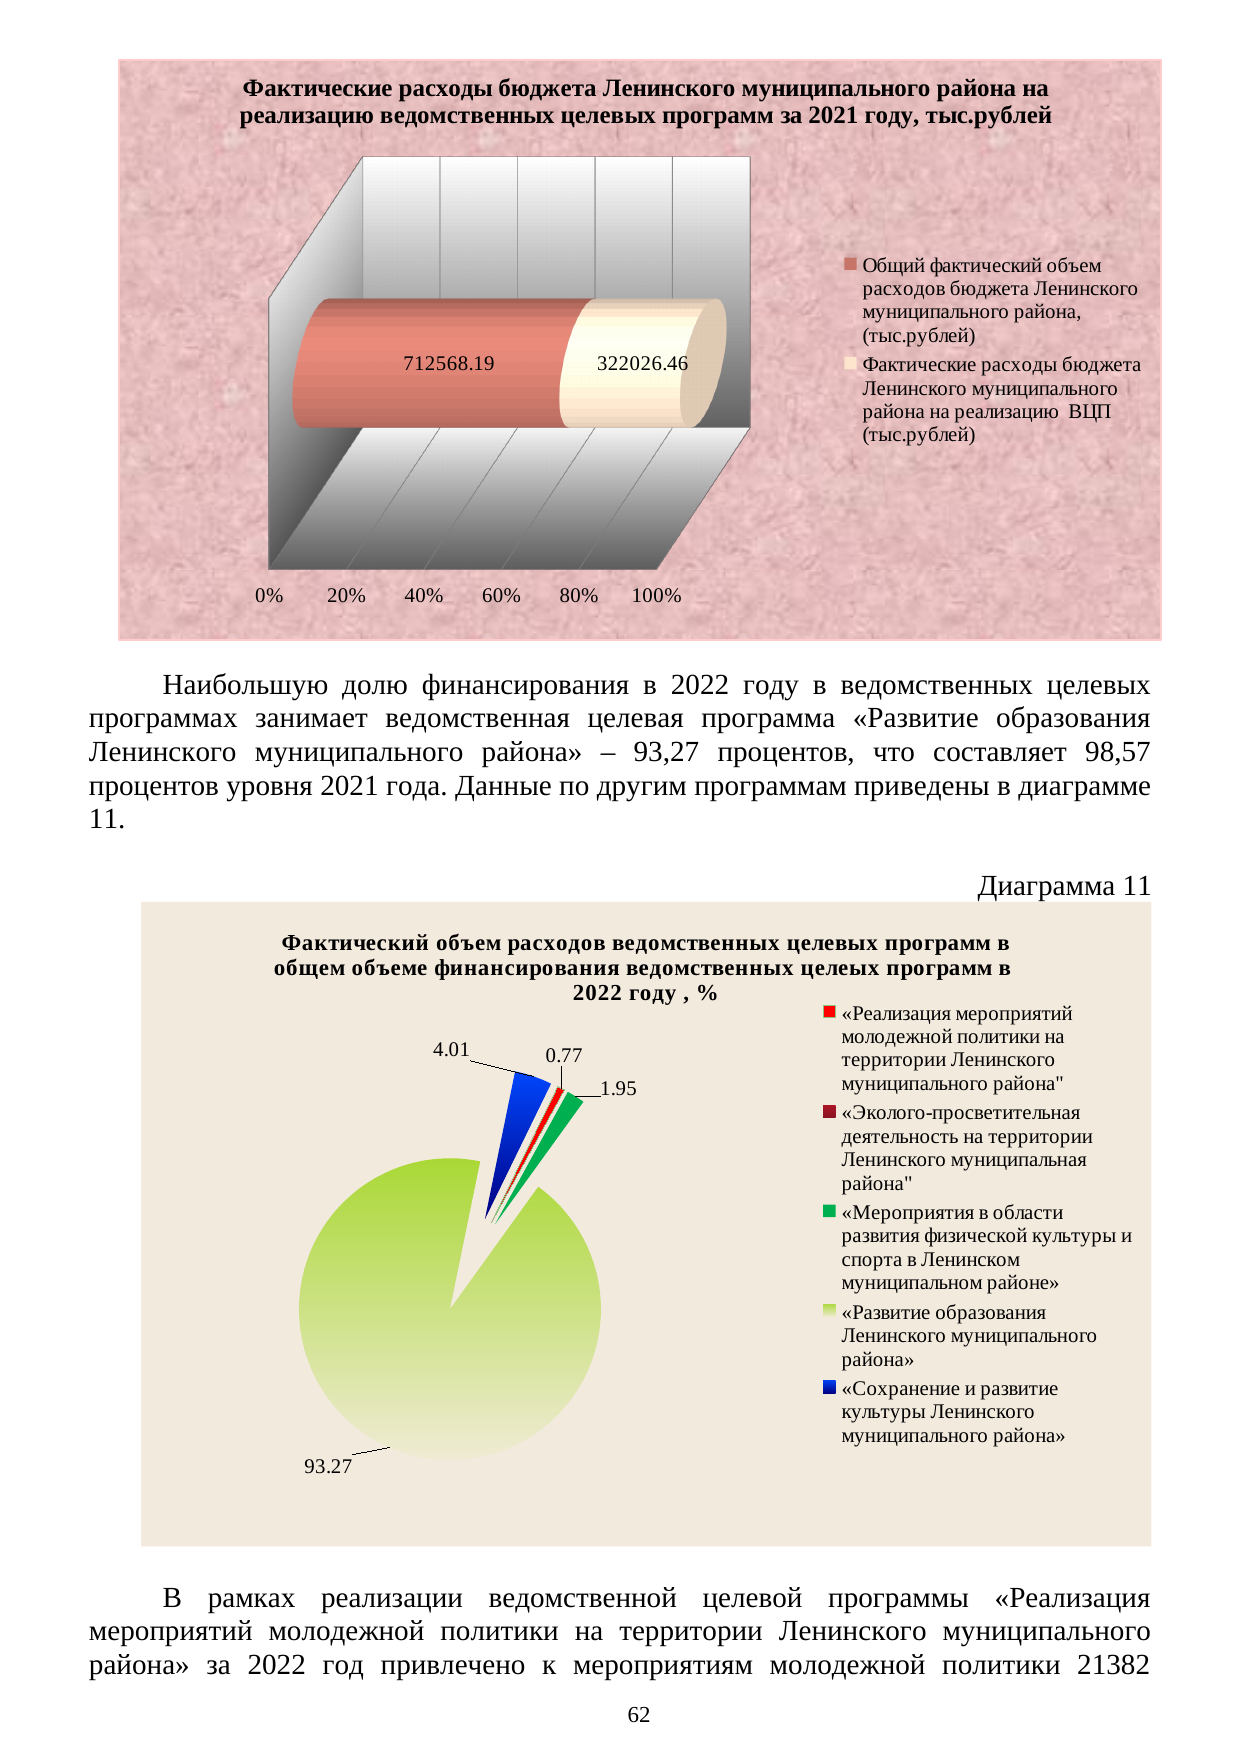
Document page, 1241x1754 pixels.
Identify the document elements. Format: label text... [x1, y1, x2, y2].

picture [120, 61, 1160, 639]
text Наибольшую долю финансирования в 2022 году в ведомственных целевых программах занимает ведомственная целевая программа «Развитие образования Ленинского муниципального района» – 93,27 процентов, что составляет 98,57 процентов уровня 2021 года. Данные по другим программам приведены в диаграмме 11. [89, 667, 1152, 835]
text Диаграмма 11 [89, 868, 1152, 902]
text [89, 1580, 1152, 1681]
